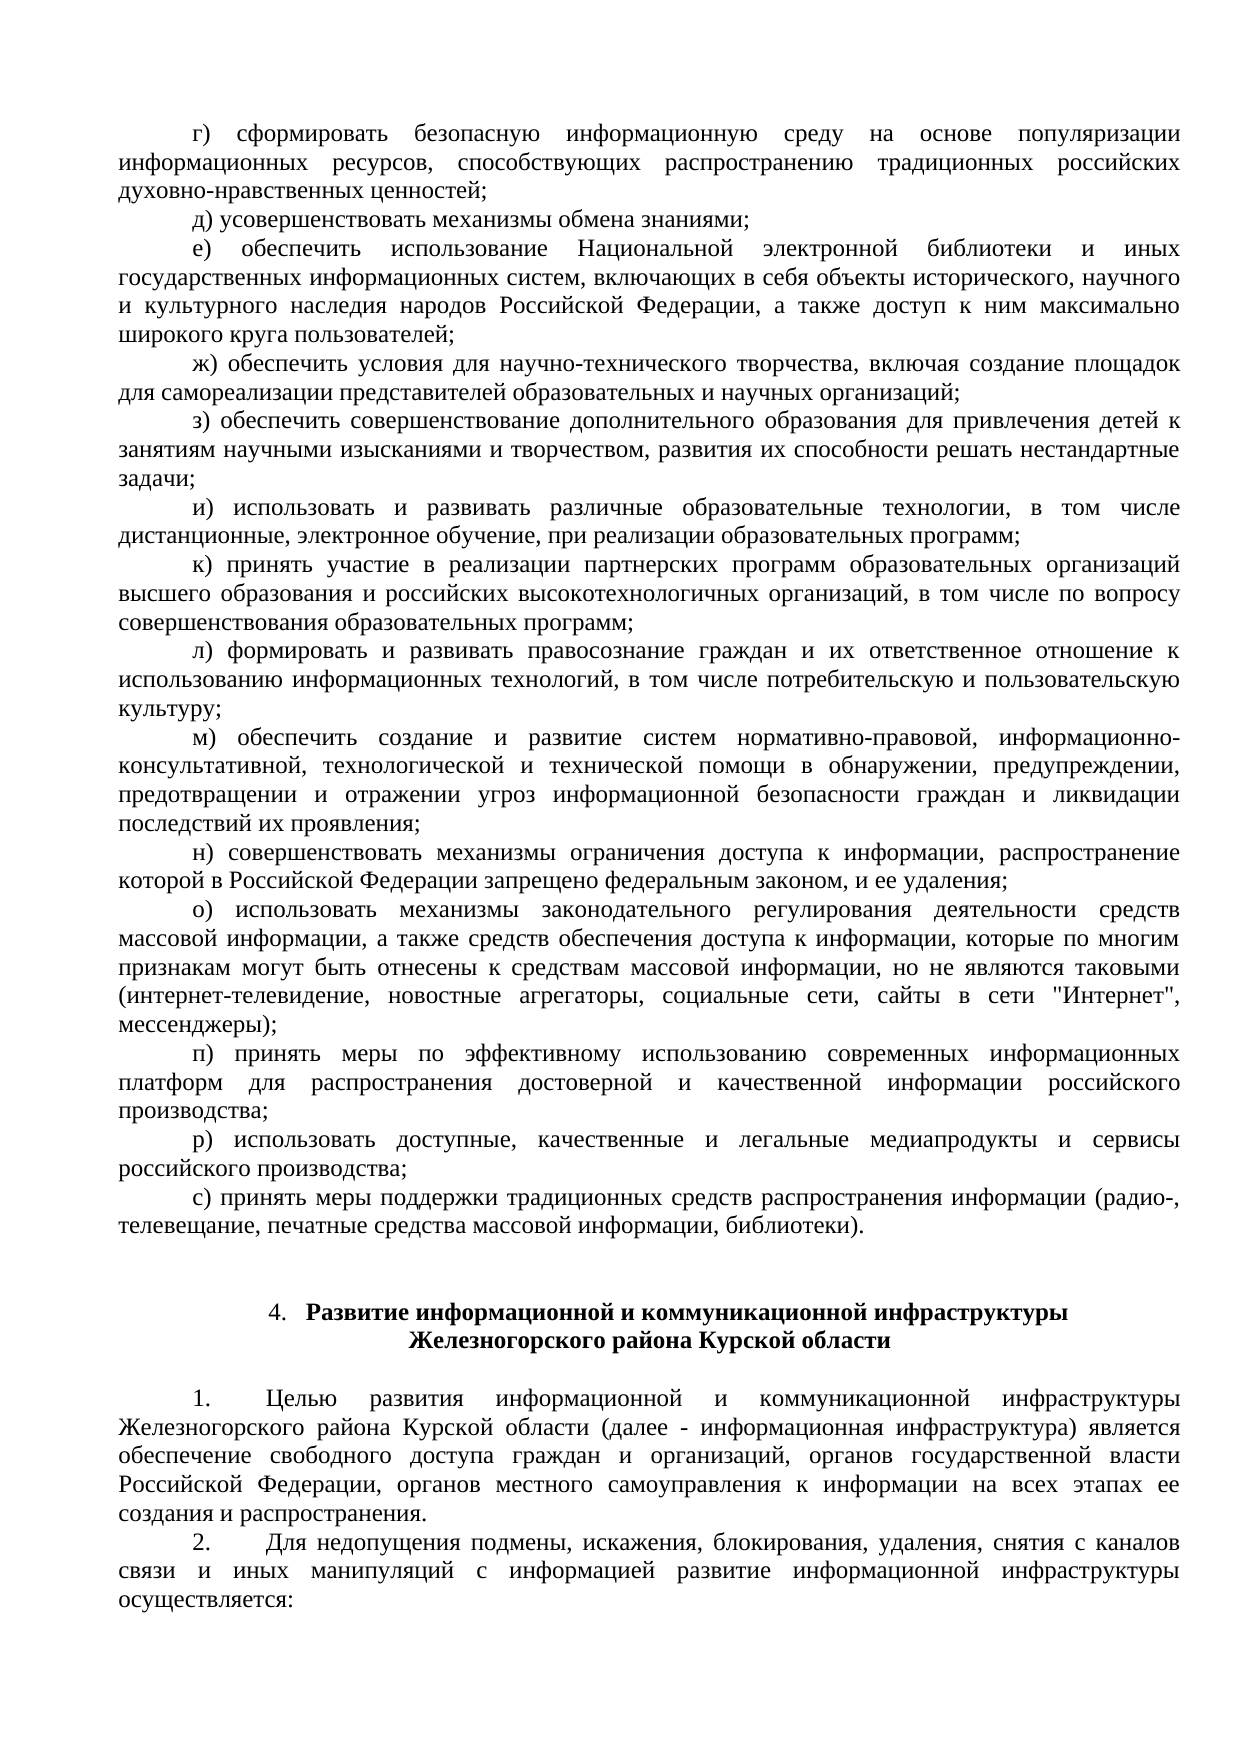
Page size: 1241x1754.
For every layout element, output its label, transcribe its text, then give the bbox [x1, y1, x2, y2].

text к) принять участие в реализации партнерских программ образовательных организаций высшего образования и российских высокотехнологичных организаций, в том числе по вопросу совершенствования образовательных программ; [118, 549, 1181, 636]
text р) использовать доступные, качественные и легальные медиапродукты и сервисы российского производства; [118, 1124, 1181, 1182]
text Железногорского района Курской области [118, 1326, 1181, 1354]
list Целью развития информационной и коммуникационной инфраструктуры Железногорского района Курской области (далее - информационная инфраструктура) является обеспечение свободного доступа граждан и организаций, органов государственной власти Российской Федерации, органов местного самоуправления к информации на всех этапах ее создания и распространения. [118, 1383, 1181, 1527]
text г) сформировать безопасную информационную среду на основе популяризации информационных ресурсов, способствующих распространению традиционных российских духовно-нравственных ценностей; [118, 118, 1181, 204]
text д) усовершенствовать механизмы обмена знаниями; [118, 204, 1181, 233]
text н) совершенствовать механизмы ограничения доступа к информации, распространение которой в Российской Федерации запрещено федеральным законом, и ее удаления; [118, 837, 1181, 894]
text с) принять меры поддержки традиционных средств распространения информации (радио-, телевещание, печатные средства массовой информации, библиотеки). [118, 1182, 1181, 1239]
list Развитие информационной и коммуникационной инфраструктуры [156, 1297, 1181, 1326]
text п) принять меры по эффективному использованию современных информационных платформ для распространения достоверной и качественной информации российского производства; [118, 1038, 1181, 1124]
text ж) обеспечить условия для научно-технического творчества, включая создание площадок для самореализации представителей образовательных и научных организаций; [118, 348, 1181, 406]
text е) обеспечить использование Национальной электронной библиотеки и иных государственных информационных систем, включающих в себя объекты исторического, научного и культурного наследия народов Российской Федерации, а также доступ к ним максимально широкого круга пользователей; [118, 233, 1181, 348]
text л) формировать и развивать правосознание граждан и их ответственное отношение к использованию информационных технологий, в том числе потребительскую и пользовательскую культуру; [118, 636, 1181, 722]
text о) использовать механизмы законодательного регулирования деятельности средств массовой информации, а также средств обеспечения доступа к информации, которые по многим признакам могут быть отнесены к средствам массовой информации, но не являются таковыми (интернет-телевидение, новостные агрегаторы, социальные сети, сайты в сети "Интернет", мессенджеры); [118, 894, 1181, 1038]
text м) обеспечить создание и развитие систем нормативно-правовой, информационно-консультативной, технологической и технической помощи в обнаружении, предупреждении, предотвращении и отражении угроз информационной безопасности граждан и ликвидации последствий их проявления; [118, 722, 1181, 837]
text з) обеспечить совершенствование дополнительного образования для привлечения детей к занятиям научными изысканиями и творчеством, развития их способности решать нестандартные задачи; [118, 406, 1181, 492]
text и) использовать и развивать различные образовательные технологии, в том числе дистанционные, электронное обучение, при реализации образовательных программ; [118, 492, 1181, 549]
list Для недопущения подмены, искажения, блокирования, удаления, снятия с каналов связи и иных манипуляций с информацией развитие информационной инфраструктуры осуществляется: [118, 1527, 1181, 1613]
